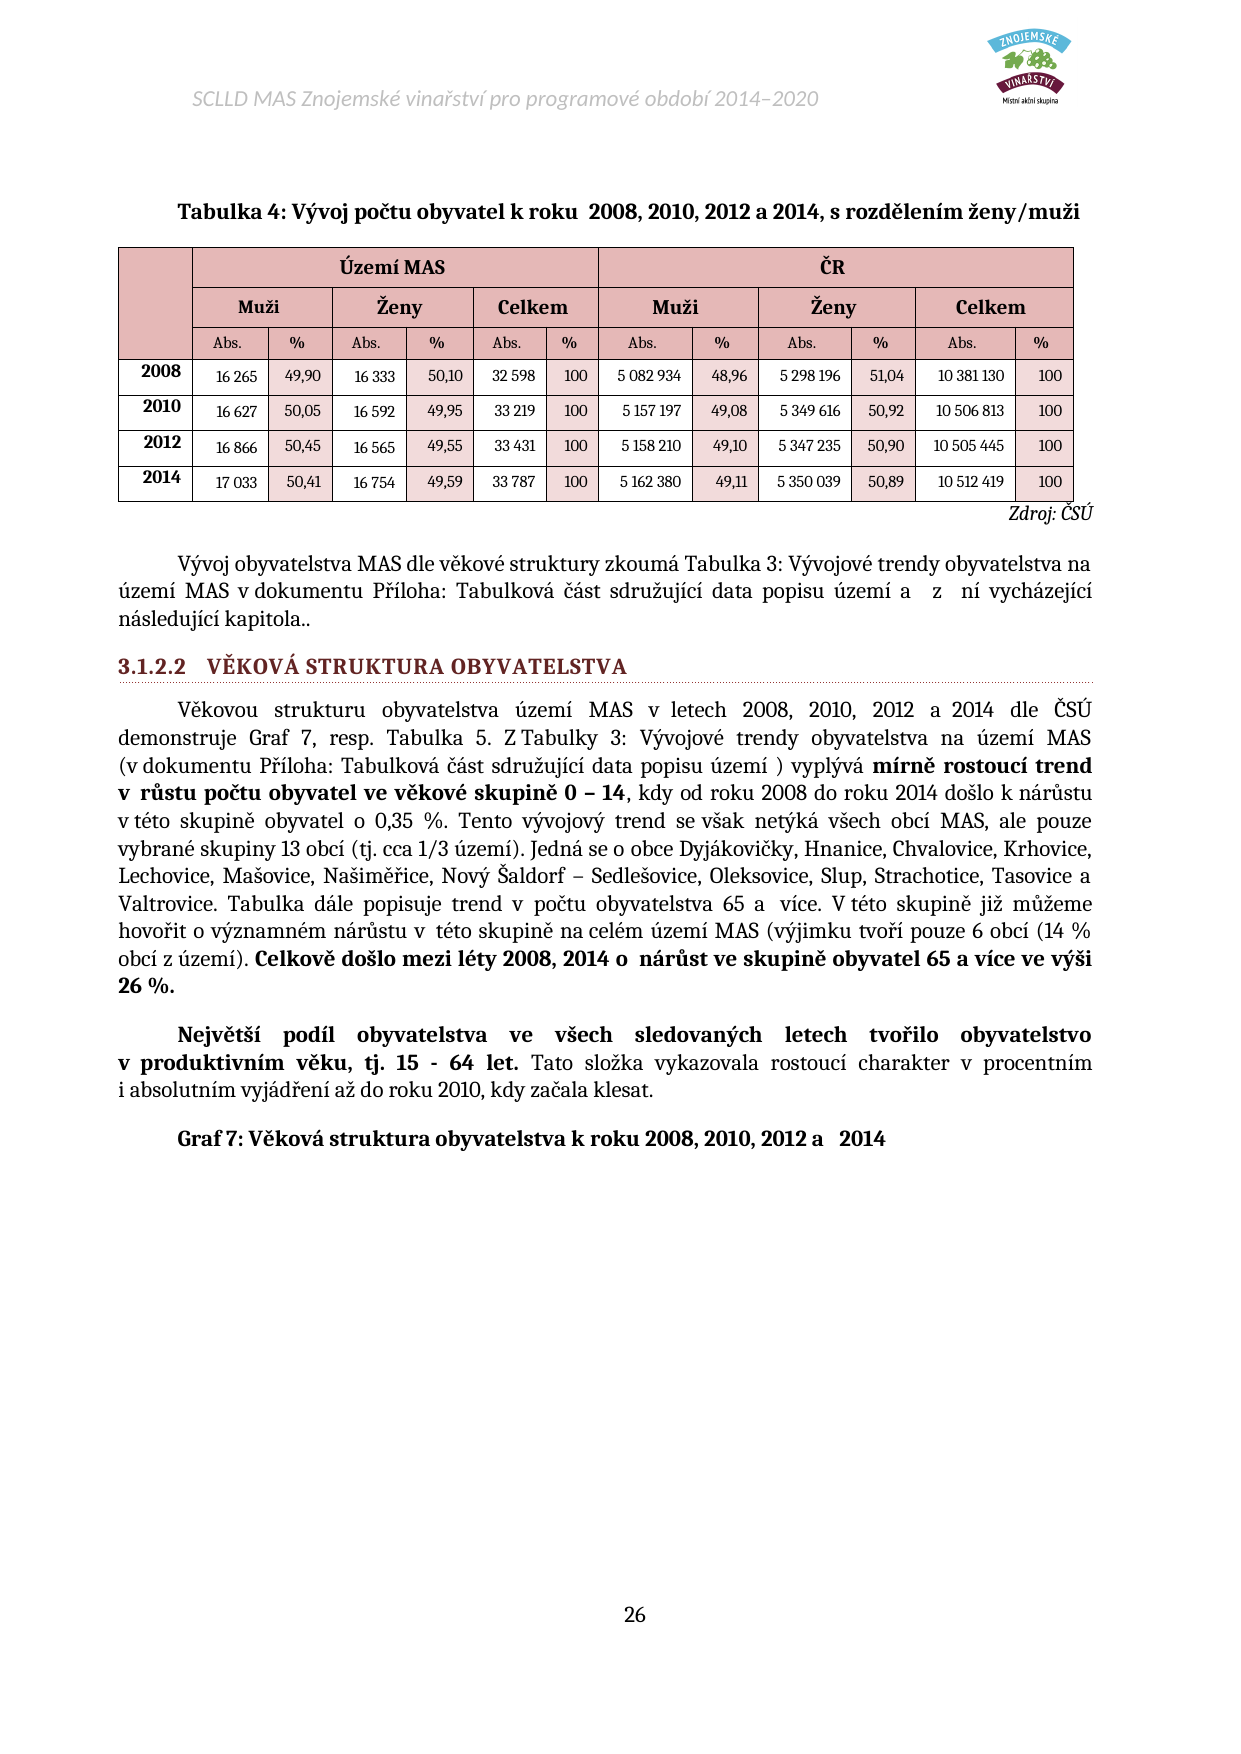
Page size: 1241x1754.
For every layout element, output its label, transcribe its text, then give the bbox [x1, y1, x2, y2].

table_cell 100 [1016, 360, 1073, 395]
table_cell 50,10 [407, 360, 473, 395]
table_cell Ženy [333, 288, 473, 327]
table_cell Celkem [916, 288, 1073, 327]
table_cell % [1016, 328, 1073, 359]
table_cell 49,10 [693, 431, 758, 466]
table_cell 50,41 [269, 467, 332, 501]
table_cell 10 512 419 [916, 467, 1015, 501]
table_cell 49,08 [693, 396, 758, 430]
text Tabulka 4: Vývoj počtu obyvatel k roku 2008, 2010, 2012 a 2014, s rozdělením ženy/muži [118, 199, 1093, 225]
table_cell 17 033 [193, 467, 268, 501]
table_cell 2010 [119, 396, 192, 430]
table_cell 100 [547, 431, 598, 466]
table_cell 16 627 [193, 396, 268, 430]
table_cell % [852, 328, 915, 359]
table_cell 16 866 [193, 431, 268, 466]
table_cell 32 598 [474, 360, 546, 395]
table_cell 5 157 197 [599, 396, 692, 430]
table_cell 16 565 [333, 431, 406, 466]
table_cell 49,55 [407, 431, 473, 466]
table_cell 51,04 [852, 360, 915, 395]
table_cell Abs. [759, 328, 851, 359]
table_cell 2014 [119, 467, 192, 501]
table_cell % [693, 328, 758, 359]
table_cell 100 [547, 467, 598, 501]
table_cell 10 505 445 [916, 431, 1015, 466]
table_cell 33 431 [474, 431, 546, 466]
picture [980, 17, 1078, 107]
table_cell 100 [1016, 431, 1073, 466]
text Graf 7: Věková struktura obyvatelstva k roku 2008, 2010, 2012 a 2014 [118, 1125, 1093, 1152]
table_cell 16 333 [333, 360, 406, 395]
table_cell 5 082 934 [599, 360, 692, 395]
table_cell 5 298 196 [759, 360, 851, 395]
table_cell 16 592 [333, 396, 406, 430]
table_cell 50,92 [852, 396, 915, 430]
table_cell % [547, 328, 598, 359]
table_cell 100 [1016, 467, 1073, 501]
table_cell 16 754 [333, 467, 406, 501]
table_cell 10 381 130 [916, 360, 1015, 395]
text Největší podíl obyvatelstva ve všech sledovaných letech tvořilo obyvatelstvo v produktivním věku, tj. 15 - 64 let. Tato složka vykazovala rostoucí charakter v procentním i absolutním vyjádření až do roku 2010, kdy začala klesat. [118, 1022, 1093, 1103]
table_cell 10 506 813 [916, 396, 1015, 430]
table_cell Abs. [193, 328, 268, 359]
table_cell 50,45 [269, 431, 332, 466]
table_cell Muži [193, 288, 332, 327]
table_cell 48,96 [693, 360, 758, 395]
table_cell 5 158 210 [599, 431, 692, 466]
table_cell Ženy [759, 288, 915, 327]
table_cell 49,11 [693, 467, 758, 501]
table_cell 49,95 [407, 396, 473, 430]
table_header Území MAS [193, 248, 598, 287]
table_cell 5 350 039 [759, 467, 851, 501]
table_cell % [407, 328, 473, 359]
table_cell Abs. [474, 328, 546, 359]
table_cell 50,90 [852, 431, 915, 466]
table_cell 50,05 [269, 396, 332, 430]
table_cell 49,59 [407, 467, 473, 501]
table_cell 33 787 [474, 467, 546, 501]
table_cell 100 [547, 396, 598, 430]
table_cell Abs. [333, 328, 406, 359]
table_cell 5 347 235 [759, 431, 851, 466]
text Vývoj obyvatelstva MAS dle věkové struktury zkoumá Tabulka 3: Vývojové trendy obyvatelstva na území MAS v dokumentu Příloha: Tabulková část sdružující data popisu území a z ní vycházející následující kapitola.. [118, 550, 1093, 632]
table_cell Celkem [474, 288, 598, 327]
table_cell Abs. [599, 328, 692, 359]
table_cell 49,90 [269, 360, 332, 395]
table_cell Muži [599, 288, 758, 327]
table_cell 100 [547, 360, 598, 395]
subtitle Věková struktura obyvatelstva [118, 654, 1093, 683]
table_cell 5 162 380 [599, 467, 692, 501]
table_header ČR [599, 248, 1073, 287]
table_cell 2012 [119, 431, 192, 466]
table_cell Abs. [916, 328, 1015, 359]
table_cell 5 349 616 [759, 396, 851, 430]
table_cell 16 265 [193, 360, 268, 395]
table_cell 100 [1016, 396, 1073, 430]
table_cell % [269, 328, 332, 359]
table_cell 50,89 [852, 467, 915, 501]
table_cell 2008 [119, 360, 192, 395]
table_header [119, 248, 192, 359]
list Zdroj: ČSÚ [118, 502, 1093, 526]
table_cell 33 219 [474, 396, 546, 430]
